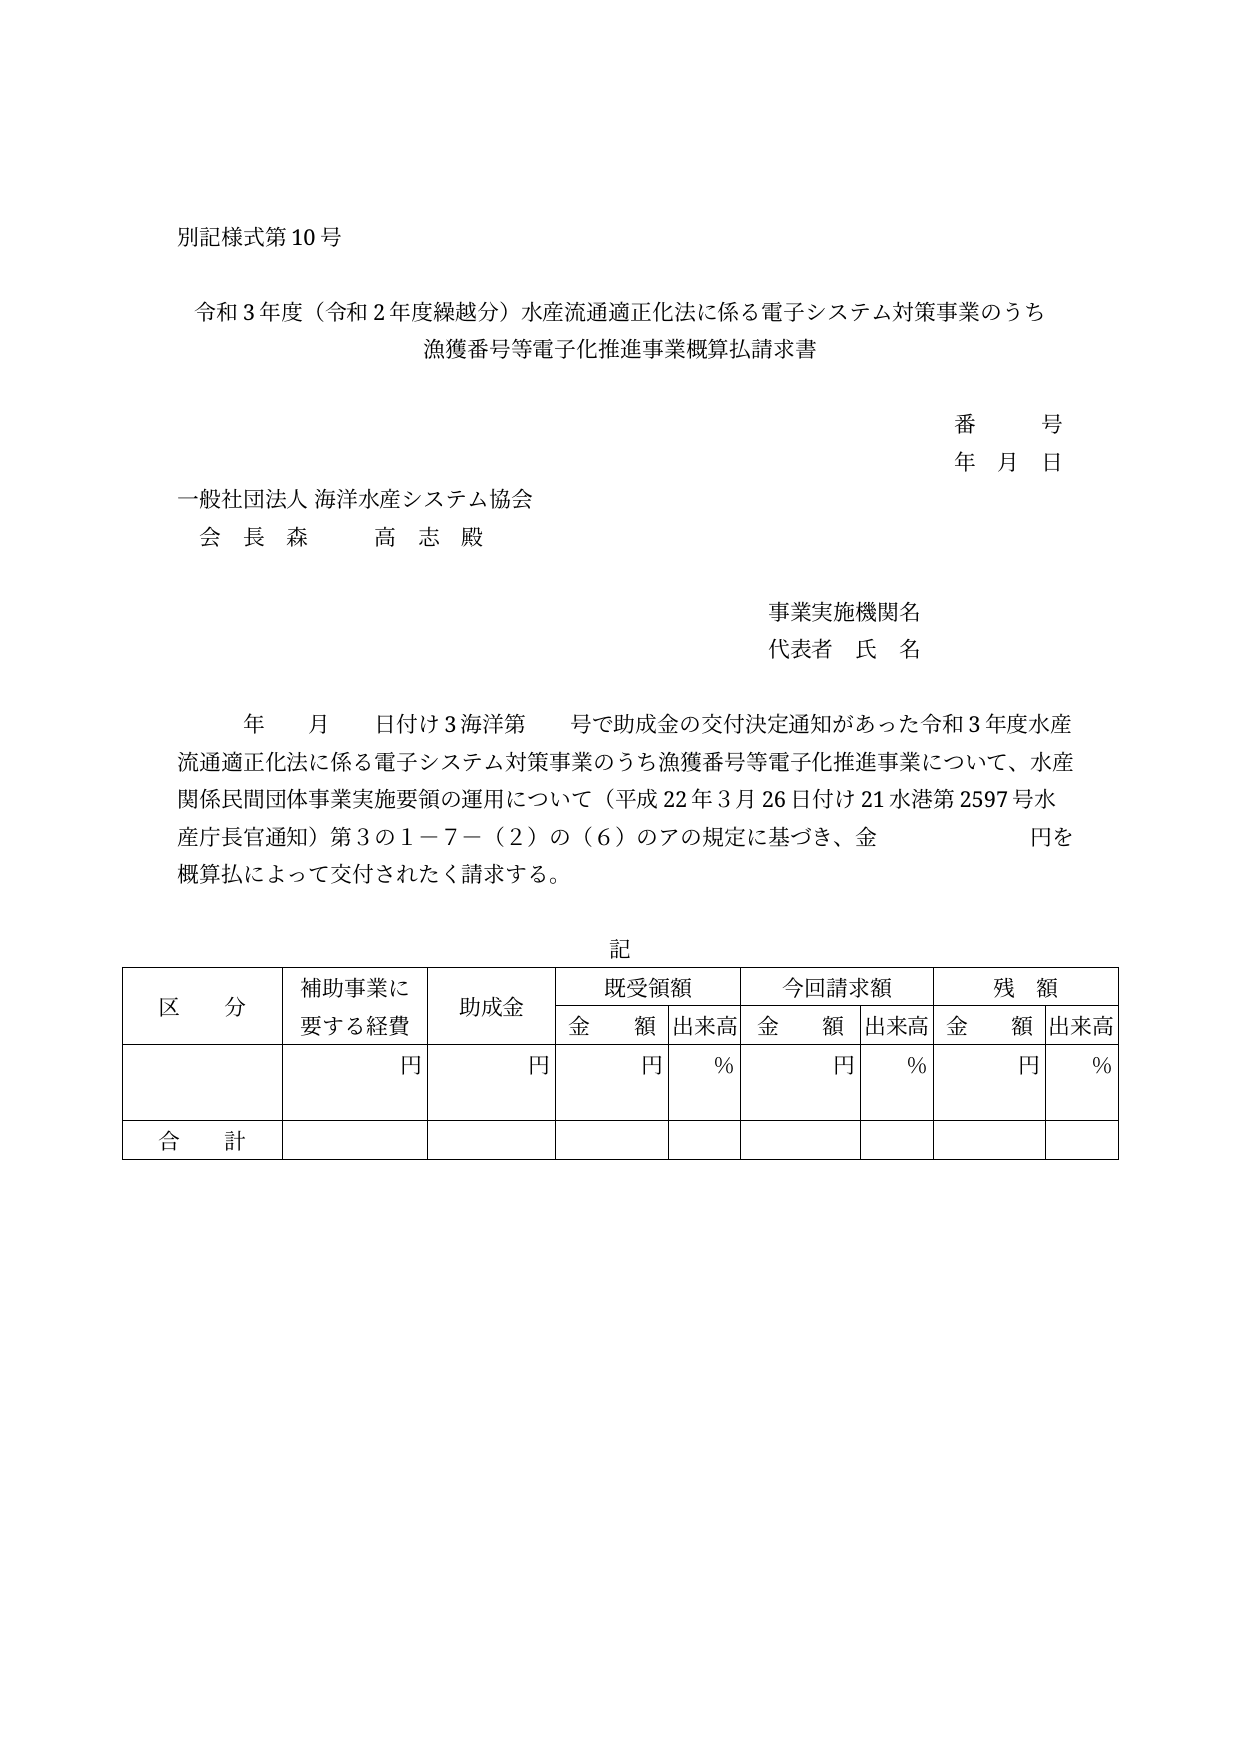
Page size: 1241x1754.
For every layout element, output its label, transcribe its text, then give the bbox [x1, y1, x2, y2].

table_cell 合 計 [123, 1121, 282, 1158]
text 漁獲番号等電子化推進事業概算払請求書 [177, 329, 1063, 367]
table_cell 金 額 [934, 1006, 1045, 1044]
text 会 長 森 高 志 殿 [177, 517, 1063, 554]
table_cell [1046, 1121, 1118, 1158]
table_cell ％ [669, 1045, 740, 1120]
text 令和3年度（令和2年度繰越分）水産流通適正化法に係る電子システム対策事業のうち [177, 292, 1063, 329]
text 代表者 氏 名 [177, 629, 976, 667]
table_cell ％ [1046, 1045, 1118, 1120]
text 年 月 日 [177, 442, 1063, 479]
table_header 既受領額 [556, 968, 740, 1005]
text 別記様式第10号 [177, 217, 1031, 254]
table_cell 円 [283, 1045, 427, 1120]
table_cell 円 [556, 1045, 668, 1120]
table_header 区 分 [123, 968, 282, 1044]
table_cell 円 [428, 1045, 555, 1120]
table_header 補助事業に 要する経費 [283, 968, 427, 1044]
table_cell [934, 1121, 1045, 1158]
text 一般社団法人 海洋水産システム協会 [177, 479, 1063, 517]
table_cell [123, 1045, 282, 1120]
table_cell 円 [741, 1045, 860, 1120]
table_header 助成金 [428, 968, 555, 1044]
text 年 月 日付け3海洋第 号で助成金の交付決定通知があった令和3年度水産流通適正化法に係る電子システム対策事業のうち漁獲番号等電子化推進事業について、水産関係民間団体事業実施要領の運用について（平成22年３月26日付け21水港第2597号水産庁長官通知）第３の１－７－（２）の（６）のアの規定に基づき、金 円を概算払によって交付されたく請求する。 [177, 704, 1078, 892]
table_cell [428, 1121, 555, 1158]
table_cell 円 [934, 1045, 1045, 1120]
table_cell ％ [861, 1045, 933, 1120]
table_cell [556, 1121, 668, 1158]
table_header 今回請求額 [741, 968, 933, 1005]
table_cell 金 額 [741, 1006, 860, 1044]
text 記 [177, 929, 1063, 967]
table_cell [283, 1121, 427, 1158]
table_cell [861, 1121, 933, 1158]
table_cell 出来高 [669, 1006, 740, 1044]
table_cell 出来高 [861, 1006, 933, 1044]
table_cell 出来高 [1046, 1006, 1118, 1044]
table_cell 金 額 [556, 1006, 668, 1044]
text 事業実施機関名 [177, 592, 976, 629]
text 番 号 [177, 404, 1063, 442]
table_cell [741, 1121, 860, 1158]
table_header 残 額 [934, 968, 1118, 1005]
table_cell [669, 1121, 740, 1158]
